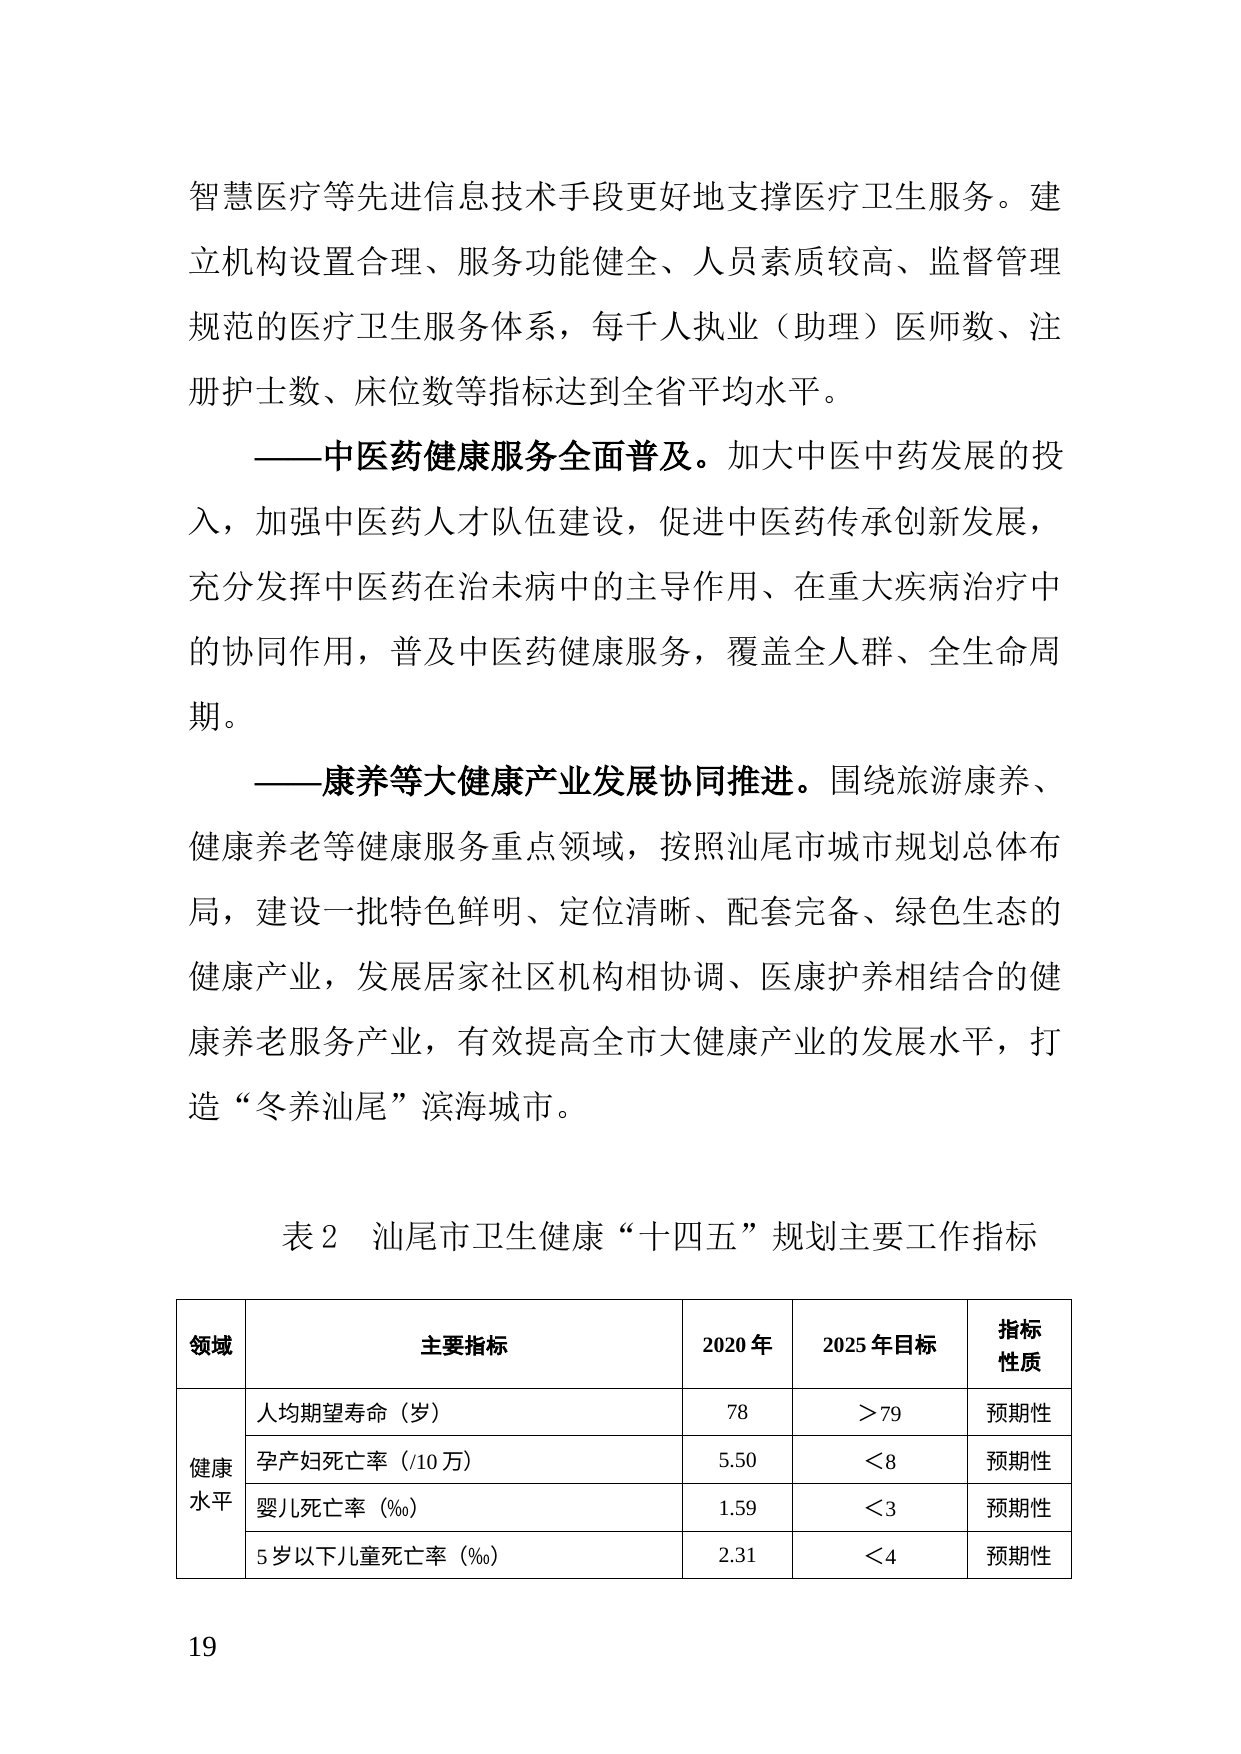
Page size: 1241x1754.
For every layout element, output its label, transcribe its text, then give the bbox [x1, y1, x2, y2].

table_cell 婴儿死亡率（‰） [246, 1484, 682, 1531]
text 表2 汕尾市卫生健康“十四五”规划主要工作指标 [187, 1202, 1064, 1283]
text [187, 162, 1064, 422]
table_cell 预期性 [968, 1532, 1071, 1578]
table_header 主要指标 [246, 1300, 682, 1387]
table_cell 预期性 [968, 1484, 1071, 1531]
table_cell ＜3 [793, 1484, 967, 1531]
table_cell 5岁以下儿童死亡率（‰） [246, 1532, 682, 1578]
table_cell ＜4 [793, 1532, 967, 1578]
text ——康养等大健康产业发展协同推进。围绕旅游康养、健康养老等健康服务重点领域，按照汕尾市城市规划总体布局，建设一批特色鲜明、定位清晰、配套完备、绿色生态的健康产业，发展居家社区机构相协调、医康护养相结合的健康养老服务产业，有效提高全市大健康产业的发展水平，打造“冬养汕尾”滨海城市。 [187, 747, 1064, 1137]
text ——中医药健康服务全面普及。加大中医中药发展的投入，加强中医药人才队伍建设，促进中医药传承创新发展，充分发挥中医药在治未病中的主导作用、在重大疾病治疗中的协同作用，普及中医药健康服务，覆盖全人群、全生命周期。 [187, 422, 1064, 747]
table_cell 78 [683, 1389, 792, 1435]
table_header 2020年 [683, 1300, 792, 1387]
table_header 指标 性质 [968, 1300, 1071, 1387]
table_cell 预期性 [968, 1436, 1071, 1483]
table_cell 孕产妇死亡率（/10万） [246, 1436, 682, 1483]
table_cell 健康水平 [177, 1389, 245, 1578]
table_cell 2.31 [683, 1532, 792, 1578]
table_cell ＞79 [793, 1389, 967, 1435]
table_cell ＜8 [793, 1436, 967, 1483]
table_header 2025年目标 [793, 1300, 967, 1387]
table_cell 预期性 [968, 1389, 1071, 1435]
table_cell 人均期望寿命（岁） [246, 1389, 682, 1435]
table_header 领域 [177, 1300, 245, 1387]
table_cell 1.59 [683, 1484, 792, 1531]
table_cell 5.50 [683, 1436, 792, 1483]
